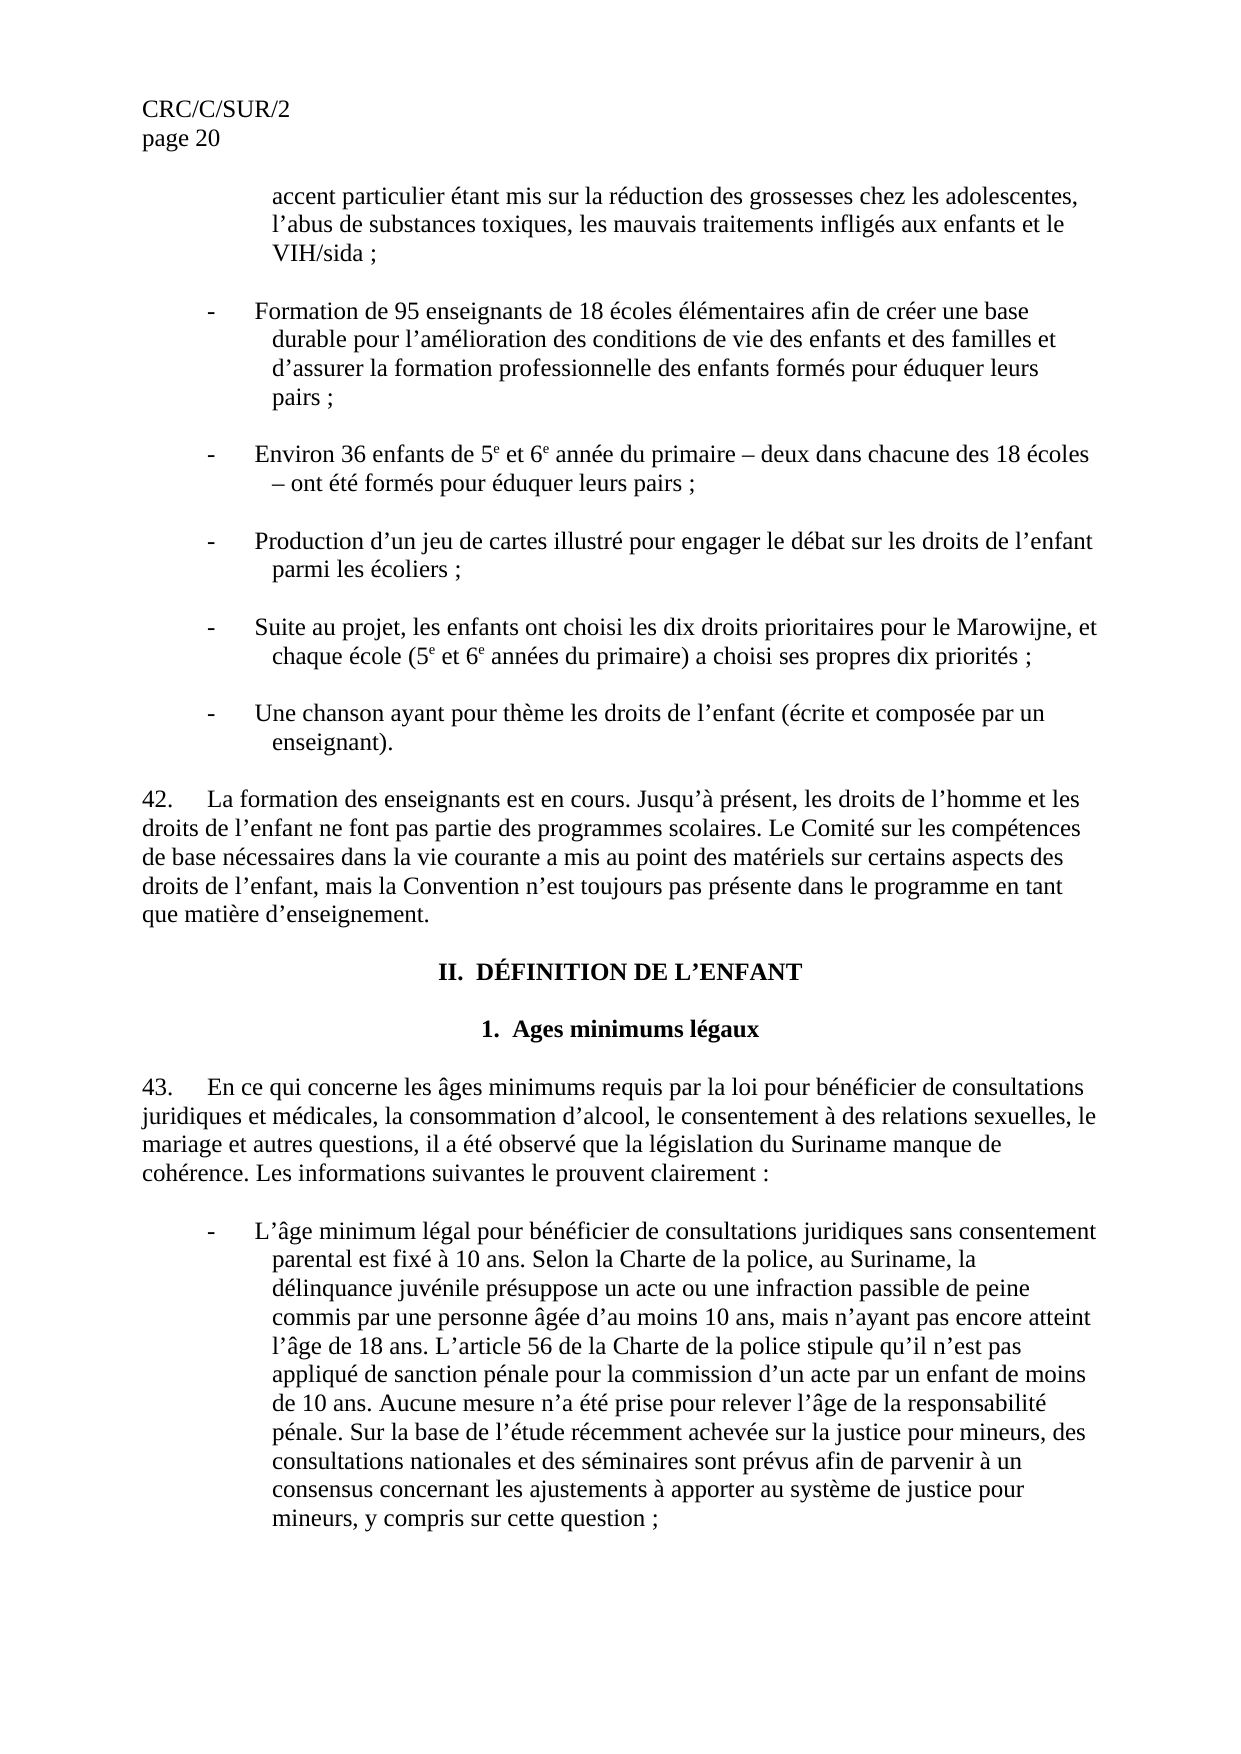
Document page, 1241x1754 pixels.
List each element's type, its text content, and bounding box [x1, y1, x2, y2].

list Suite au projet, les enfants ont choisi les dix droits prioritaires pour le Marowijne, et chaque école (5e et 6e années du primaire) a choisi ses propres dix priorités ; [207, 612, 1098, 669]
list Production d’un jeu de cartes illustré pour engager le débat sur les droits de l’enfant parmi les écoliers ; [207, 526, 1098, 583]
list Formation de 95 enseignants de 18 écoles élémentaires afin de créer une base durable pour l’amélioration des conditions de vie des enfants et des familles et d’assurer la formation professionnelle des enfants formés pour éduquer leurs pairs ; [207, 296, 1098, 411]
subtitle II. DÉFINITION DE L’ENFANT [142, 957, 1098, 986]
list Environ 36 enfants de 5e et 6e année du primaire – deux dans chacune des 18 écoles – ont été formés pour éduquer leurs pairs ; [207, 439, 1098, 497]
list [207, 181, 1098, 267]
text 1. Ages minimums légaux [142, 1014, 1098, 1043]
text 43. En ce qui concerne les âges minimums requis par la loi pour bénéficier de consultations juridiques et médicales, la consommation d’alcool, le consentement à des relations sexuelles, le mariage et autres questions, il a été observé que la législation du Suriname manque de cohérence. Les informations suivantes le prouvent clairement : [142, 1072, 1098, 1187]
list L’âge minimum légal pour bénéficier de consultations juridiques sans consentement parental est fixé à 10 ans. Selon la Charte de la police, au Suriname, la délinquance juvénile présuppose un acte ou une infraction passible de peine commis par une personne âgée d’au moins 10 ans, mais n’ayant pas encore atteint l’âge de 18 ans. L’article 56 de la Charte de la police stipule qu’il n’est pas appliqué de sanction pénale pour la commission d’un acte par un enfant de moins de 10 ans. Aucune mesure n’a été prise pour relever l’âge de la responsabilité pénale. Sur la base de l’étude récemment achevée sur la justice pour mineurs, des consultations nationales et des séminaires sont prévus afin de parvenir à un consensus concernant les ajustements à apporter au système de justice pour mineurs, y compris sur cette question ; [207, 1216, 1098, 1532]
text 42. La formation des enseignants est en cours. Jusqu’à présent, les droits de l’homme et les droits de l’enfant ne font pas partie des programmes scolaires. Le Comité sur les compétences de base nécessaires dans la vie courante a mis au point des matériels sur certains aspects des droits de l’enfant, mais la Convention n’est toujours pas présente dans le programme en tant que matière d’enseignement. [142, 784, 1098, 928]
list Une chanson ayant pour thème les droits de l’enfant (écrite et composée par un enseignant). [207, 698, 1098, 756]
